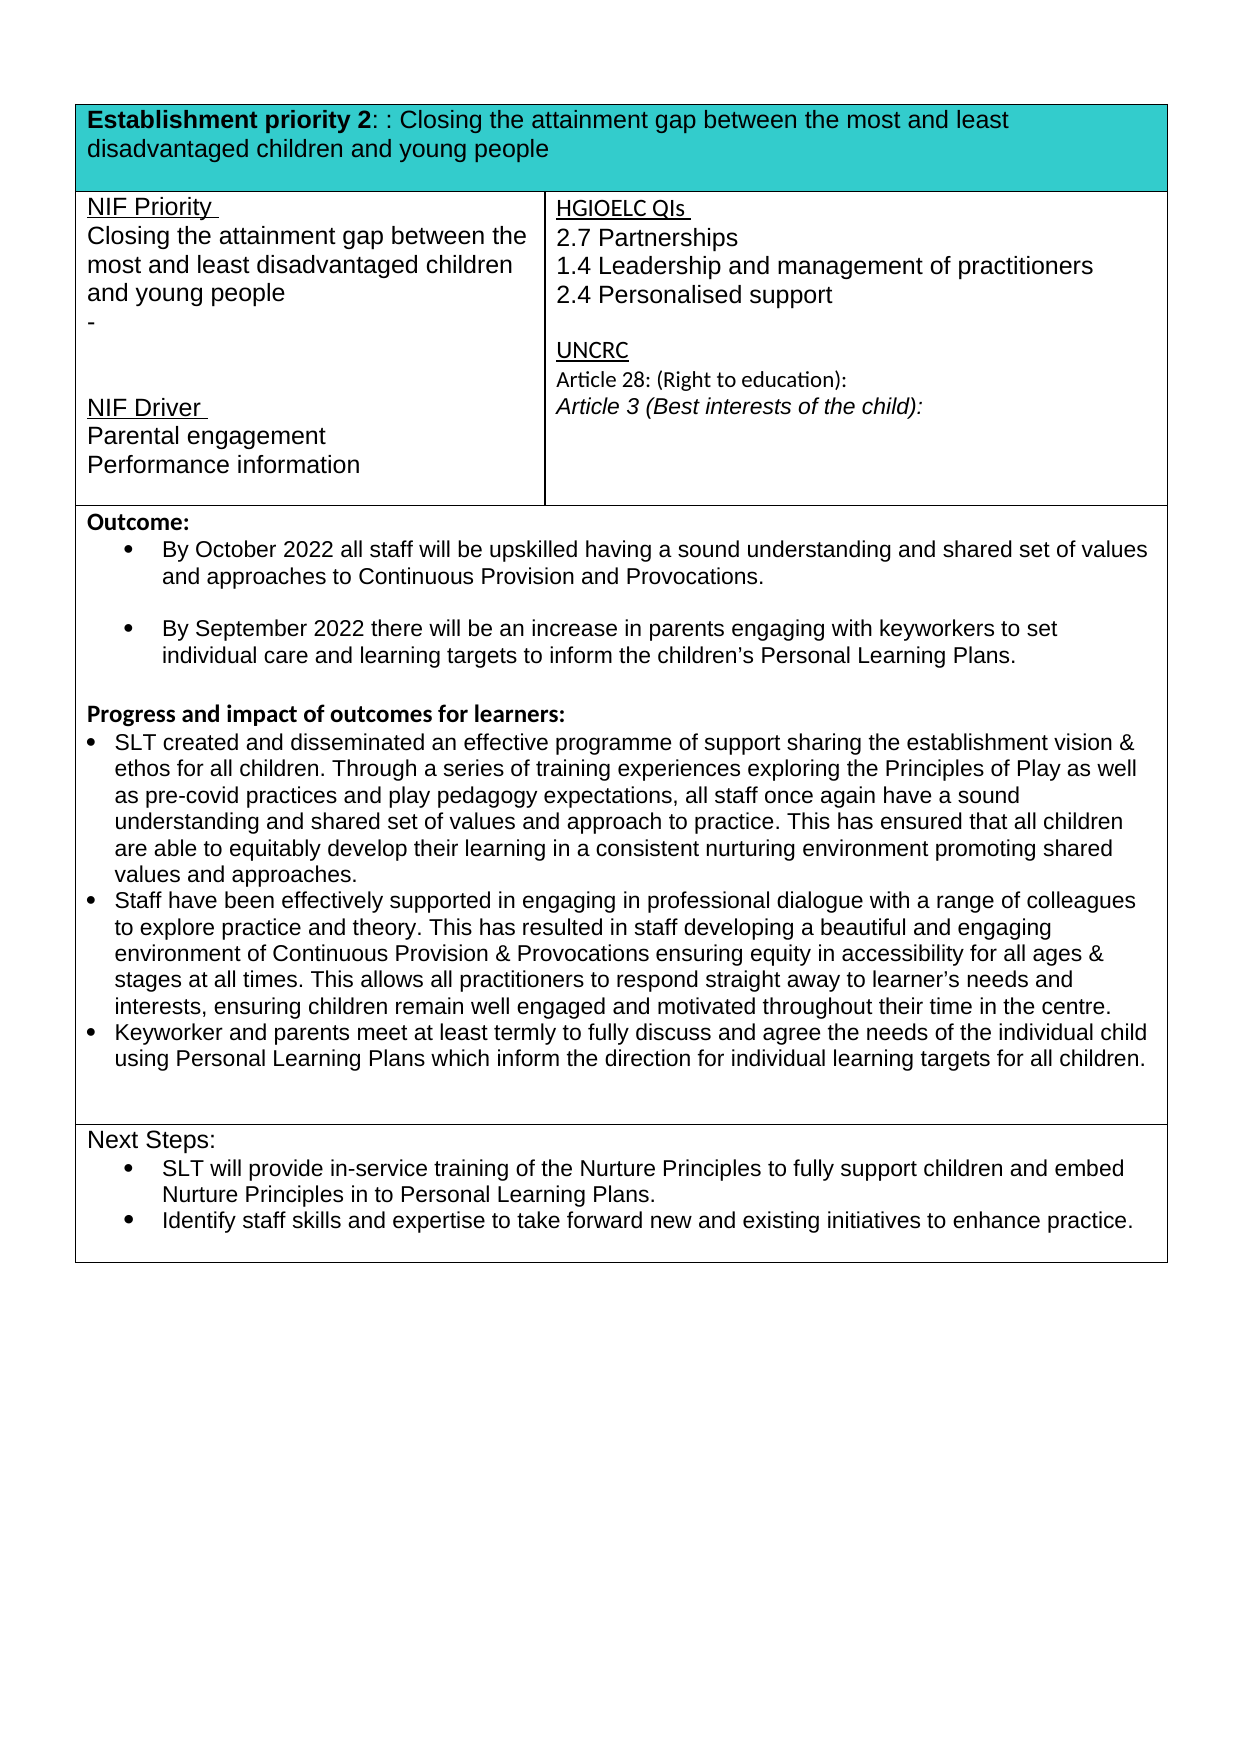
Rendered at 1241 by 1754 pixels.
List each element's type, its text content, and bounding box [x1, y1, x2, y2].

table_cell HGIOELC QIs UNCRC [546, 192, 1167, 505]
table_cell NIF Priority NIF Driver [76, 192, 544, 505]
table_cell Next Steps: SLT will provide in-service training of the Nurture Principles to fully support children and embed Nurture Principles in to Personal Learning Plans. Identify staff skills and expertise to take forward new and existing initiatives to enhance practice. [76, 1125, 1167, 1262]
table_cell Outcome: By October 2022 all staff will be upskilled having a sound understanding and shared set of values and approaches to Continuous Provision and Provocations. By September 2022 there will be an increase in parents engaging with keyworkers to set individual care and learning targets to inform the children’s Personal Learning Plans. Progress and impact of outcomes for learners: SLT created and disseminated an effective programme of support sharing the establishment vision & ethos for all children. Through a series of training experiences exploring the Principles of Play as well as pre-covid practices and play pedagogy expectations, all staff once again have a sound understanding and shared set of values and approach to practice. This has ensured that all children are able to equitably develop their learning in a consistent nurturing environment promoting shared values and approaches. Staff have been effectively supported in engaging in professional dialogue with a range of colleagues to explore practice and theory. This has resulted in staff developing a beautiful and engaging environment of Continuous Provision & Provocations ensuring equity in accessibility for all ages & stages at all times. This allows all practitioners to respond straight away to learner’s needs and interests, ensuring children remain well engaged and motivated throughout their time in the centre. Keyworker and parents meet at least termly to fully discuss and agree the needs of the individual child using Personal Learning Plans which inform the direction for individual learning targets for all children. [76, 506, 1167, 1124]
table_header Establishment priority 2: : [76, 105, 1167, 191]
